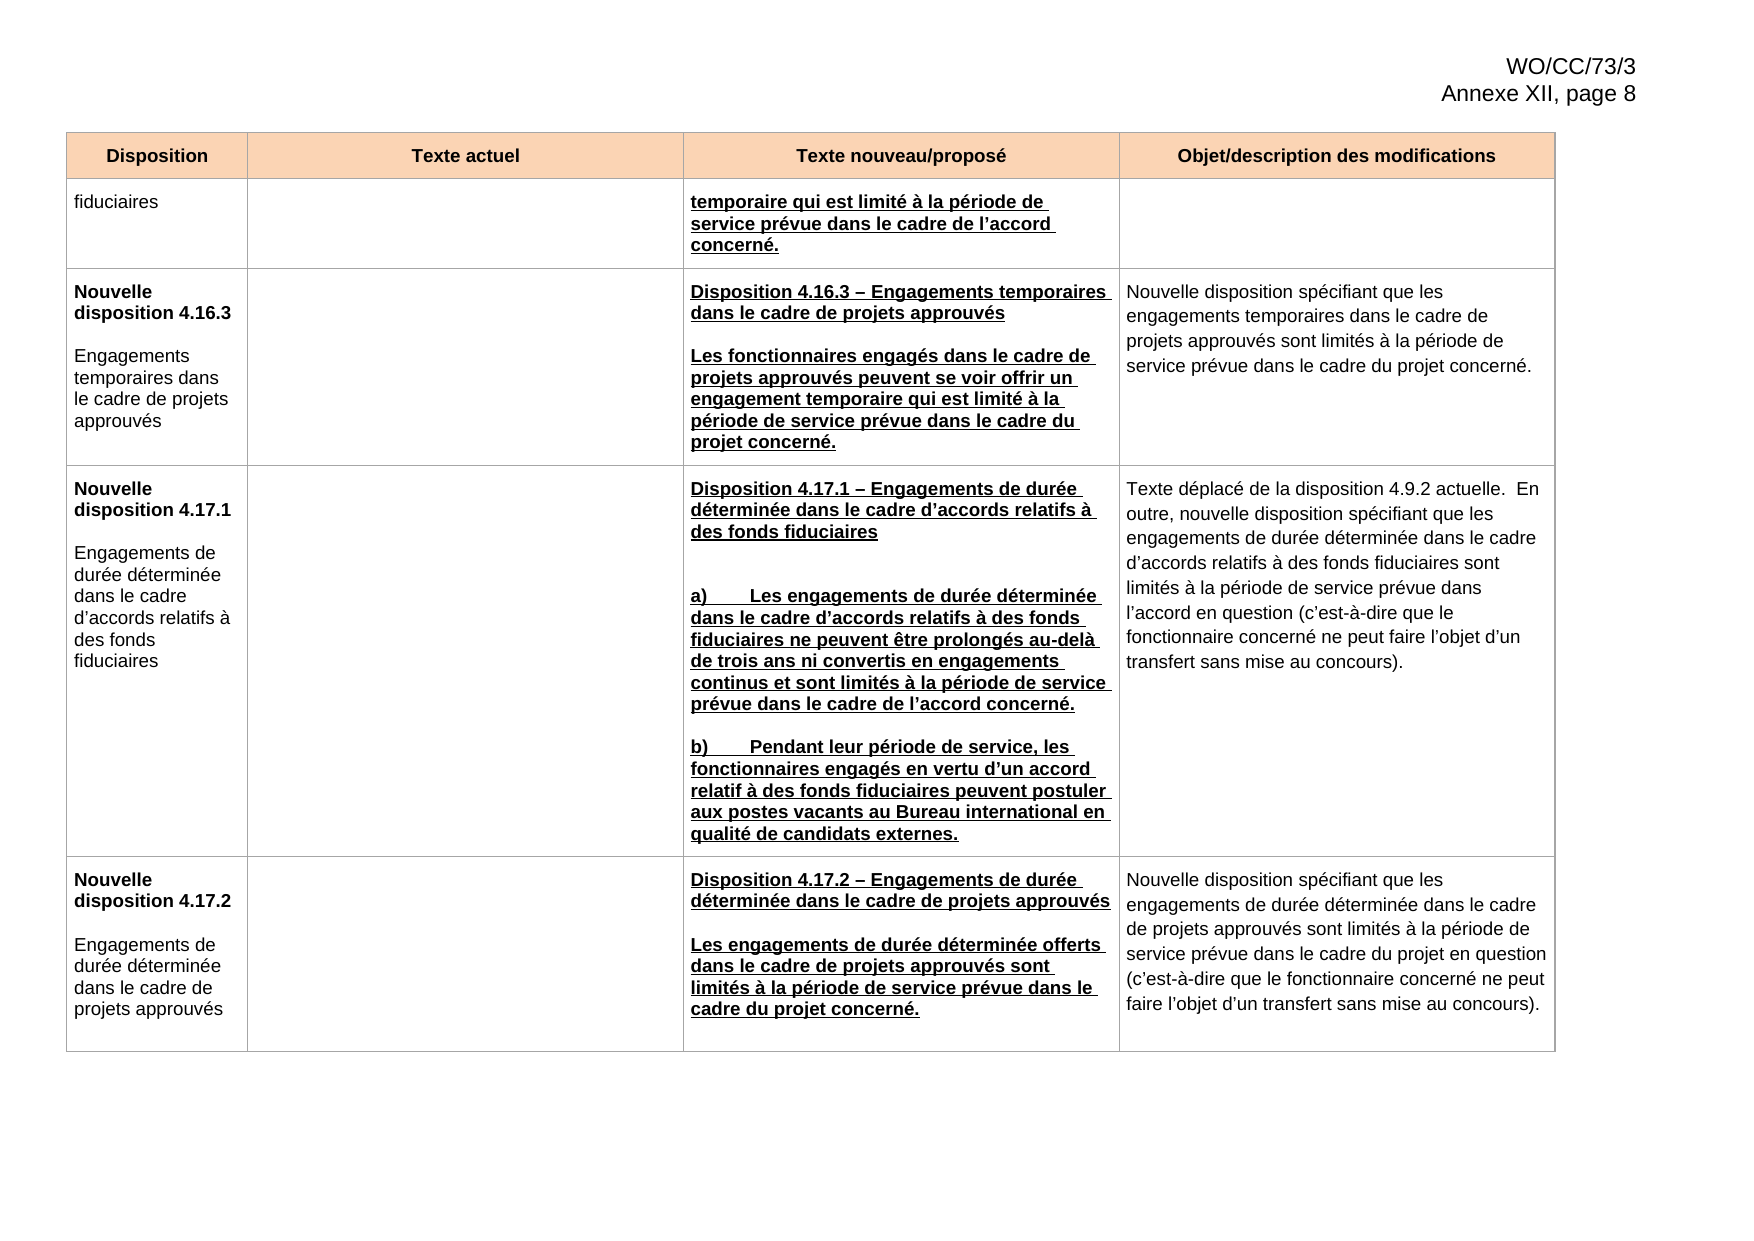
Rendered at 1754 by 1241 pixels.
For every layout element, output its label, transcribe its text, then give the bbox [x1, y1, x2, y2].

table_cell Nouvelle disposition spécifiant que les engagements temporaires dans le cadre de projets approuvés sont limités à la période de service prévue dans le cadre du projet concerné. [1120, 269, 1554, 465]
table_cell Nouvelle disposition 4.17.2 Engagements de durée déterminée dans le cadre de projets approuvés [67, 857, 247, 1051]
table_cell Disposition 4.17.1 – Engagements de durée déterminée dans le cadre d’accords relatifs à des fonds fiduciaires a) Les engagements de durée déterminée dans le cadre d’accords relatifs à des fonds fiduciaires ne peuvent être prolongés au-delà de trois ans ni convertis en engagements continus et sont limités à la période de service prévue dans le cadre de l’accord concerné. b) Pendant leur période de service, les fonctionnaires engagés en vertu d’un accord relatif à des fonds fiduciaires peuvent postuler aux postes vacants au Bureau international en qualité de candidats externes. [684, 466, 1119, 856]
table_cell Disposition 4.17.2 – Engagements de durée déterminée dans le cadre de projets approuvés Les engagements de durée déterminée offerts dans le cadre de projets approuvés sont limités à la période de service prévue dans le cadre du projet concerné. [684, 857, 1119, 1051]
table_cell Nouvelle disposition 4.16.3 Engagements temporaires dans le cadre de projets approuvés [67, 269, 247, 465]
table_header Texte nouveau/proposé [684, 133, 1119, 178]
table_header Objet/description des modifications [1120, 133, 1554, 178]
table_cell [1120, 179, 1554, 268]
table_header Disposition [67, 133, 247, 178]
table_cell Texte déplacé de la disposition 4.9.2 actuelle. En outre, nouvelle disposition spécifiant que les engagements de durée déterminée dans le cadre d’accords relatifs à des fonds fiduciaires sont limités à la période de service prévue dans l’accord en question (c’est-à-dire que le fonctionnaire concerné ne peut faire l’objet d’un transfert sans mise au concours). [1120, 466, 1554, 856]
table_cell [248, 179, 683, 268]
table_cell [684, 179, 1119, 268]
table_cell Nouvelle disposition 4.17.1 Engagements de durée déterminée dans le cadre d’accords relatifs à des fonds fiduciaires [67, 466, 247, 856]
table_cell [248, 269, 683, 465]
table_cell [67, 179, 247, 268]
table_cell Nouvelle disposition spécifiant que les engagements de durée déterminée dans le cadre de projets approuvés sont limités à la période de service prévue dans le cadre du projet en question (c’est-à-dire que le fonctionnaire concerné ne peut faire l’objet d’un transfert sans mise au concours). [1120, 857, 1554, 1051]
table_cell [248, 466, 683, 856]
table_cell [248, 857, 683, 1051]
table_cell Disposition 4.16.3 – Engagements temporaires dans le cadre de projets approuvés Les fonctionnaires engagés dans le cadre de projets approuvés peuvent se voir offrir un engagement temporaire qui est limité à la période de service prévue dans le cadre du projet concerné. [684, 269, 1119, 465]
table_header Texte actuel [248, 133, 683, 178]
